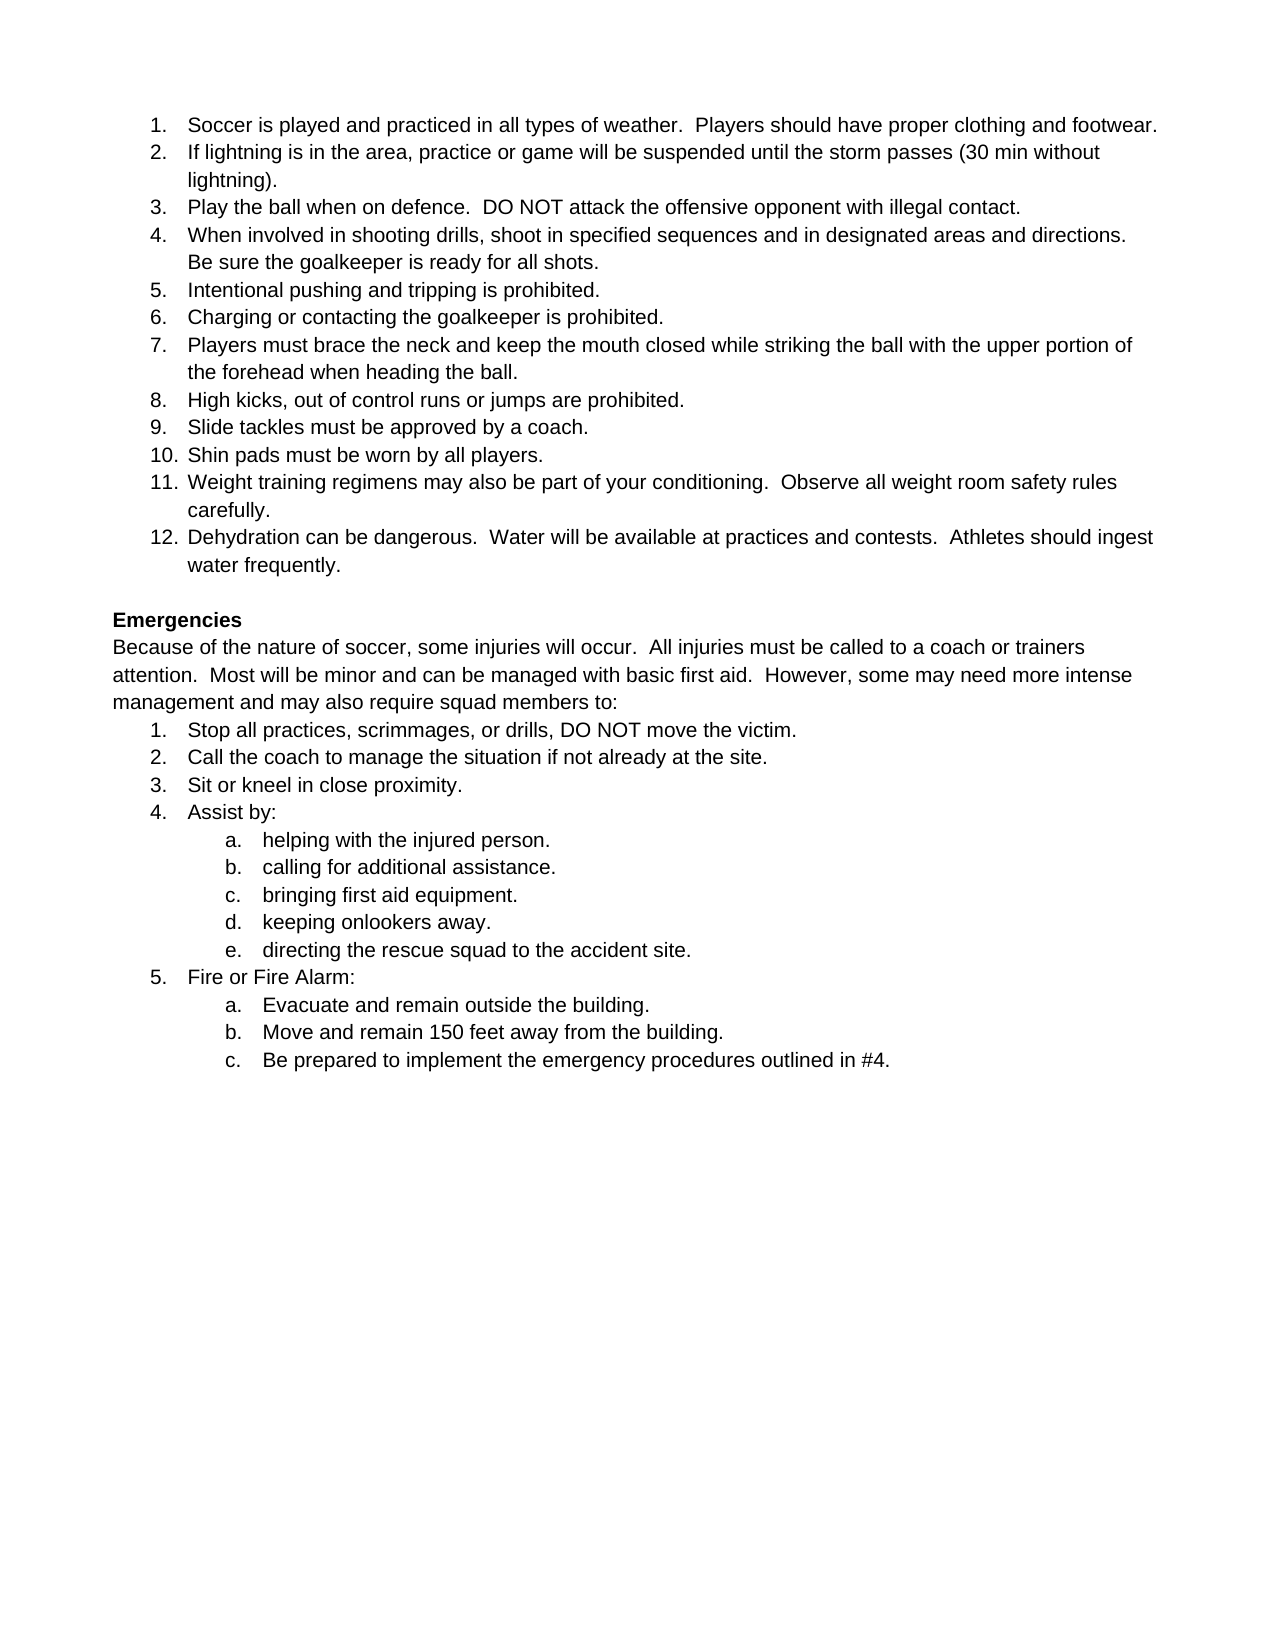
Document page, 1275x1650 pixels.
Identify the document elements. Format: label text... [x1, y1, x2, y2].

text Because of the nature of soccer, some injuries will occur. All injuries must be called to a coach or trainers attention. Most will be minor and can be managed with basic first aid. However, some may need more intense management and may also require squad members to: [112, 635, 1162, 714]
list Shin pads must be worn by all players. [150, 442, 1162, 466]
list directing the rescue squad to the accident site. [225, 937, 1162, 961]
list Intentional pushing and tripping is prohibited. [150, 277, 1162, 301]
list Assist by: [150, 800, 1162, 824]
list Slide tackles must be approved by a coach. [150, 415, 1162, 439]
list keeping onlookers away. [225, 910, 1162, 934]
list helping with the injured person. [225, 827, 1162, 851]
list Players must brace the neck and keep the mouth closed while striking the ball with the upper portion of the forehead when heading the ball. [150, 332, 1162, 384]
list Sit or kneel in close proximity. [150, 772, 1162, 796]
list Fire or Fire Alarm: [150, 965, 1162, 989]
text Emergencies [112, 607, 1162, 631]
list When involved in shooting drills, shoot in specified sequences and in designated areas and directions. Be sure the goalkeeper is ready for all shots. [150, 222, 1162, 274]
list Play the ball when on defence. DO NOT attack the offensive opponent with illegal contact. [150, 195, 1162, 219]
list High kicks, out of control runs or jumps are prohibited. [150, 387, 1162, 411]
list Be prepared to implement the emergency procedures outlined in #4. [225, 1047, 1162, 1071]
list Charging or contacting the goalkeeper is prohibited. [150, 305, 1162, 329]
list If lightning is in the area, practice or game will be suspended until the storm passes (30 min without lightning). [150, 140, 1162, 191]
list Weight training regimens may also be part of your conditioning. Observe all weight room safety rules carefully. [150, 470, 1162, 521]
list bringing first aid equipment. [225, 882, 1162, 906]
list Call the coach to manage the situation if not already at the site. [150, 745, 1162, 769]
list Move and remain 150 feet away from the building. [225, 1020, 1162, 1044]
list calling for additional assistance. [225, 855, 1162, 879]
list Soccer is played and practiced in all types of weather. Players should have proper clothing and footwear. [150, 112, 1162, 136]
list Stop all practices, scrimmages, or drills, DO NOT move the victim. [150, 717, 1162, 741]
list Dehydration can be dangerous. Water will be available at practices and contests. Athletes should ingest water frequently. [150, 525, 1162, 576]
list Evacuate and remain outside the building. [225, 992, 1162, 1016]
